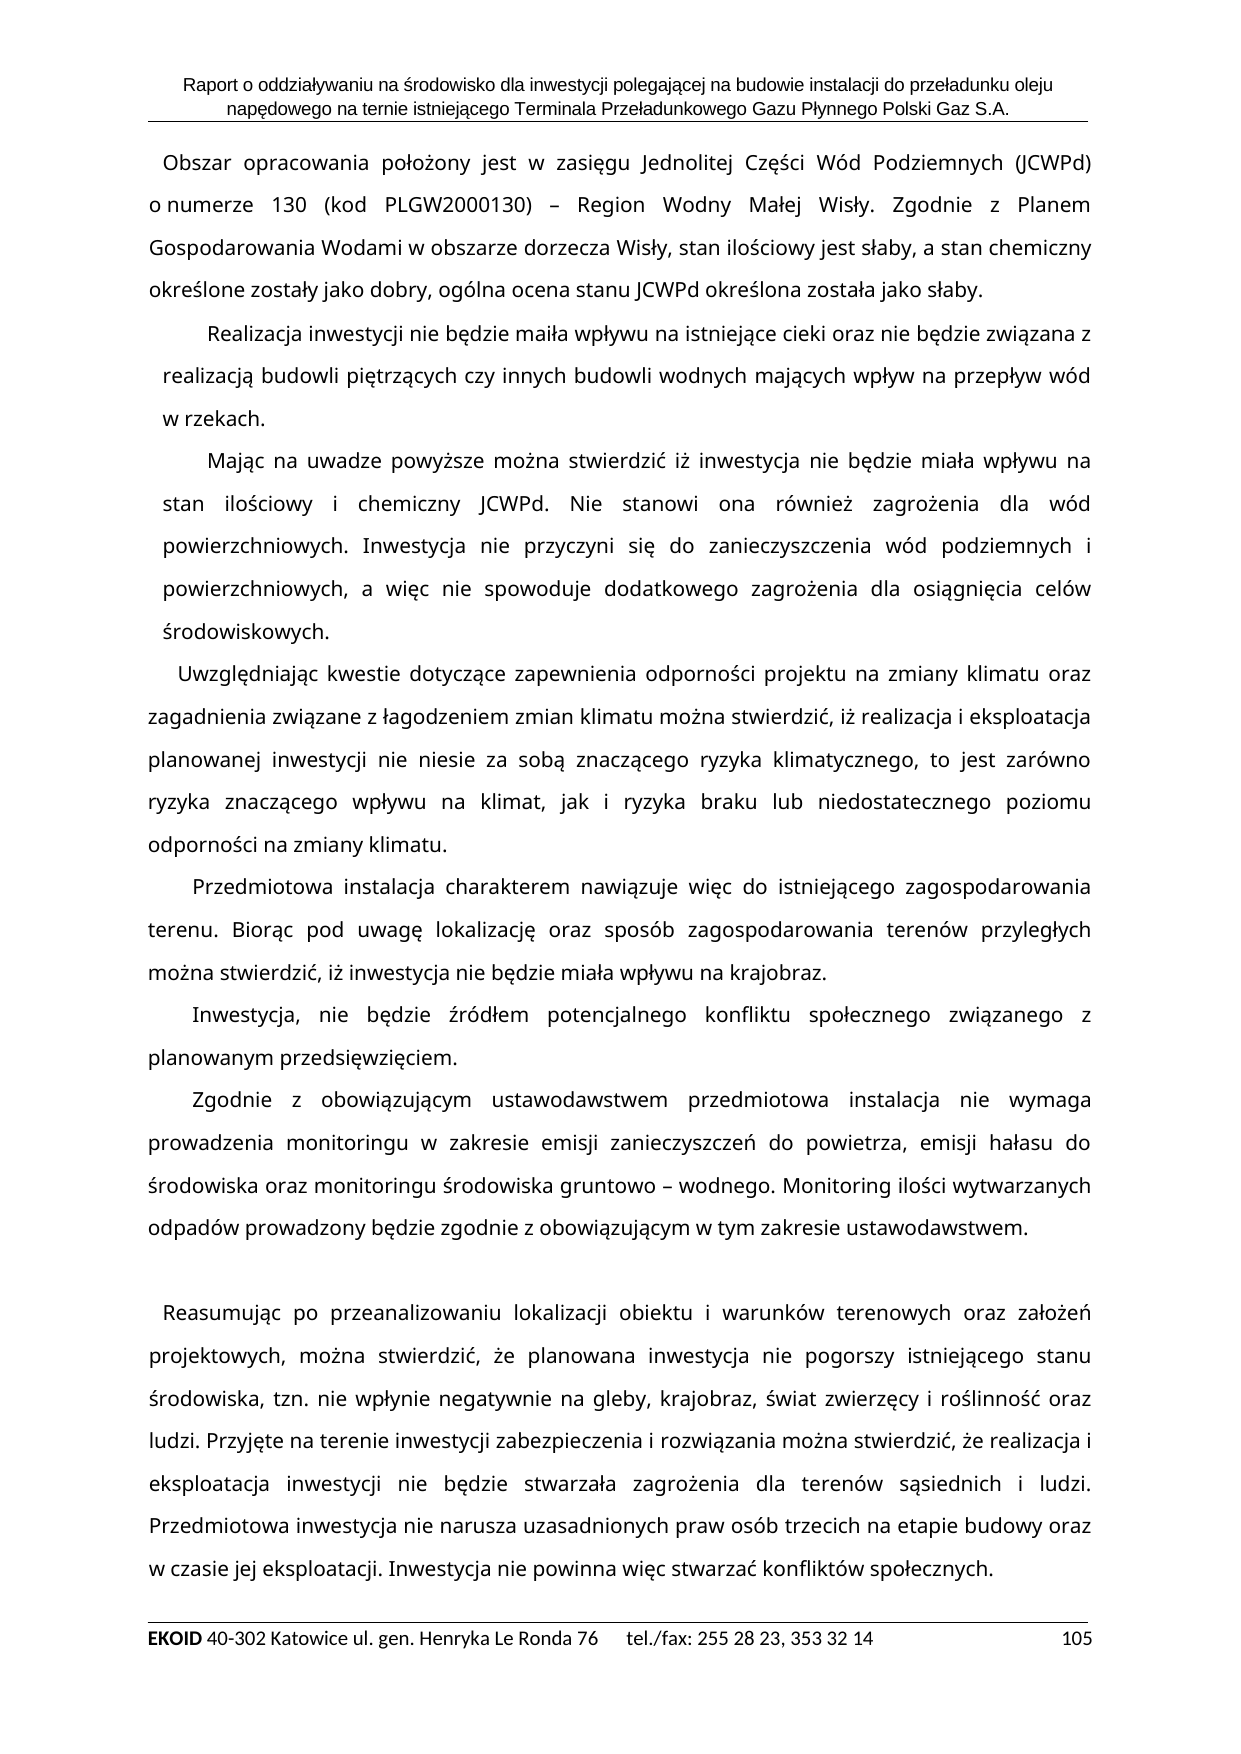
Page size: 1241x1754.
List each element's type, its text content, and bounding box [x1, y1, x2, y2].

text Obszar opracowania położony jest w zasięgu Jednolitej Części Wód Podziemnych (JCWPd) o numerze 130 (kod PLGW2000130) – Region Wodny Małej Wisły. Zgodnie z Planem Gospodarowania Wodami w obszarze dorzecza Wisły, stan ilościowy jest słaby, a stan chemiczny określone zostały jako dobry, ogólna ocena stanu JCWPd określona została jako słaby. [148, 148, 1092, 304]
text Uwzględniając kwestie dotyczące zapewnienia odporności projektu na zmiany klimatu oraz zagadnienia związane z łagodzeniem zmian klimatu można stwierdzić, iż realizacja i eksploatacja planowanej inwestycji nie niesie za sobą znaczącego ryzyka klimatycznego, to jest zarówno ryzyka znaczącego wpływu na klimat, jak i ryzyka braku lub niedostatecznego poziomu odporności na zmiany klimatu. [148, 659, 1092, 858]
text Realizacja inwestycji nie będzie maiła wpływu na istniejące cieki oraz nie będzie związana z realizacją budowli piętrzących czy innych budowli wodnych mających wpływ na przepływ wód w rzekach. [162, 319, 1092, 432]
text Zgodnie z obowiązującym ustawodawstwem przedmiotowa instalacja nie wymaga prowadzenia monitoringu w zakresie emisji zanieczyszczeń do powietrza, emisji hałasu do środowiska oraz monitoringu środowiska gruntowo – wodnego. Monitoring ilości wytwarzanych odpadów prowadzony będzie zgodnie z obowiązującym w tym zakresie ustawodawstwem. [148, 1086, 1092, 1242]
text Inwestycja, nie będzie źródłem potencjalnego konfliktu społecznego związanego z planowanym przedsięwzięciem. [148, 1000, 1092, 1071]
text Mając na uwadze powyższe można stwierdzić iż inwestycja nie będzie miała wpływu na stan ilościowy i chemiczny JCWPd. Nie stanowi ona również zagrożenia dla wód powierzchniowych. Inwestycja nie przyczyni się do zanieczyszczenia wód podziemnych i powierzchniowych, a więc nie spowoduje dodatkowego zagrożenia dla osiągnięcia celów środowiskowych. [162, 446, 1092, 645]
text Reasumując po przeanalizowaniu lokalizacji obiektu i warunków terenowych oraz założeń projektowych, można stwierdzić, że planowana inwestycja nie pogorszy istniejącego stanu środowiska, tzn. nie wpłynie negatywnie na gleby, krajobraz, świat zwierzęcy i roślinność oraz ludzi. Przyjęte na terenie inwestycji zabezpieczenia i rozwiązania można stwierdzić, że realizacja i eksploatacja inwestycji nie będzie stwarzała zagrożenia dla terenów sąsiednich i ludzi. Przedmiotowa inwestycja nie narusza uzasadnionych praw osób trzecich na etapie budowy oraz w czasie jej eksploatacji. Inwestycja nie powinna więc stwarzać konfliktów społecznych. [148, 1298, 1092, 1583]
text Przedmiotowa instalacja charakterem nawiązuje więc do istniejącego zagospodarowania terenu. Biorąc pod uwagę lokalizację oraz sposób zagospodarowania terenów przyległych można stwierdzić, iż inwestycja nie będzie miała wpływu na krajobraz. [148, 872, 1092, 986]
